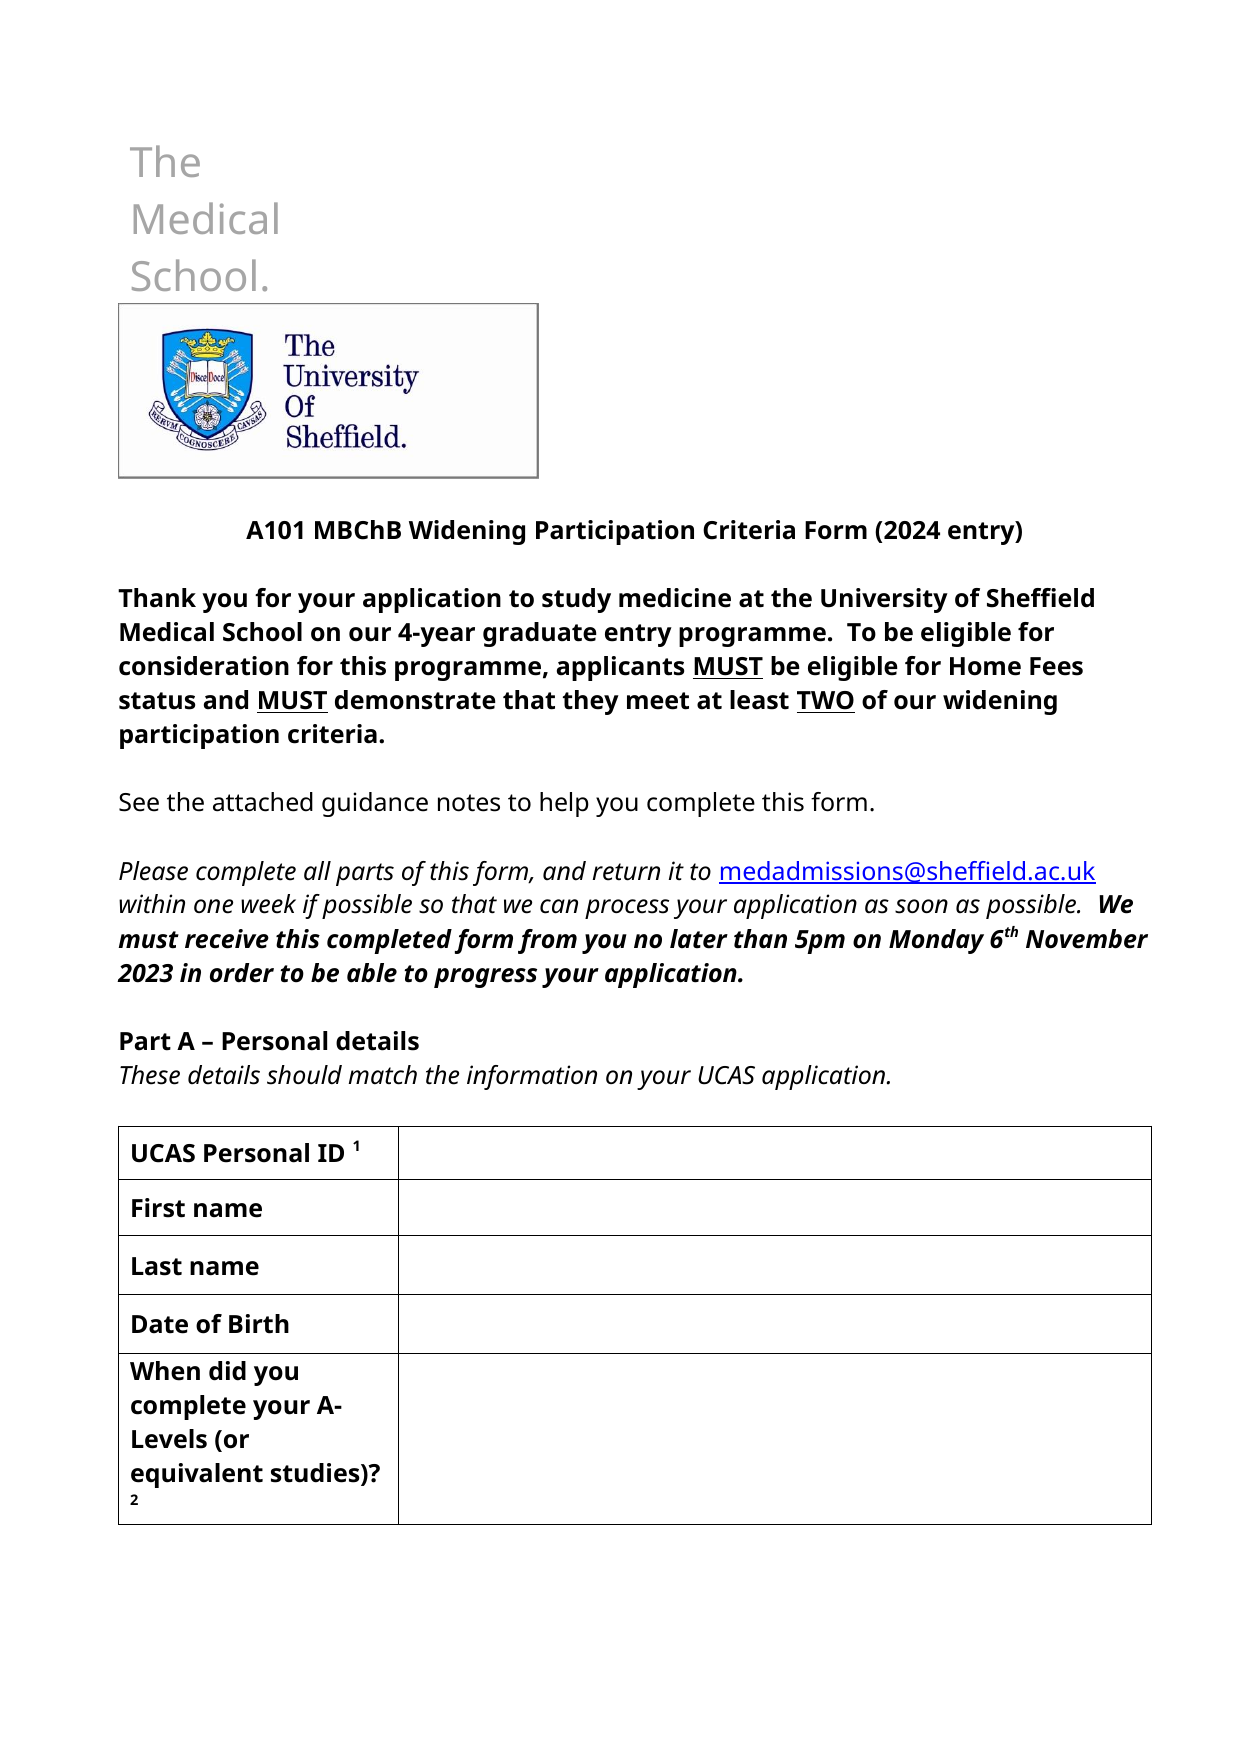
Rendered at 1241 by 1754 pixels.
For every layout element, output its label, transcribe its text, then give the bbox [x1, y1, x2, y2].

table_cell Last name [119, 1236, 398, 1294]
table_cell [399, 1236, 1151, 1294]
table_header The Medical School. [118, 133, 709, 303]
text A101 MBChB Widening Participation Criteria Form (2024 entry) [118, 512, 1152, 547]
table_cell First name [119, 1180, 398, 1235]
table_cell When did you complete your A-Levels (or equivalent studies)? 2 [119, 1354, 398, 1524]
text These details should match the information on your UCAS application. [118, 1057, 1152, 1092]
text See the attached guidance notes to help you complete this form. [118, 785, 1152, 819]
table_cell [399, 1295, 1151, 1353]
text Part A – Personal details [118, 1023, 1152, 1057]
text Thank you for your application to study medicine at the University of Sheffield Medical School on our 4-year graduate entry programme. To be eligible for consideration for this programme, applicants MUST be eligible for Home Fees status and MUST demonstrate that they meet at least TWO of our widening participation criteria. [118, 581, 1152, 751]
table_header UCAS Personal ID 1 [119, 1127, 398, 1179]
picture [118, 303, 539, 479]
table_header [399, 1127, 1151, 1179]
table_cell Date of Birth [119, 1295, 398, 1353]
table_cell [399, 1180, 1151, 1235]
table_cell [399, 1354, 1151, 1524]
text Please complete all parts of this form, and return it to medadmissions@sheffield.ac.uk within one week if possible so that we can process your application as soon as possible. We must receive this completed form from you no later than 5pm on Monday 6th November 2023 in order to be able to progress your application. [118, 853, 1152, 989]
